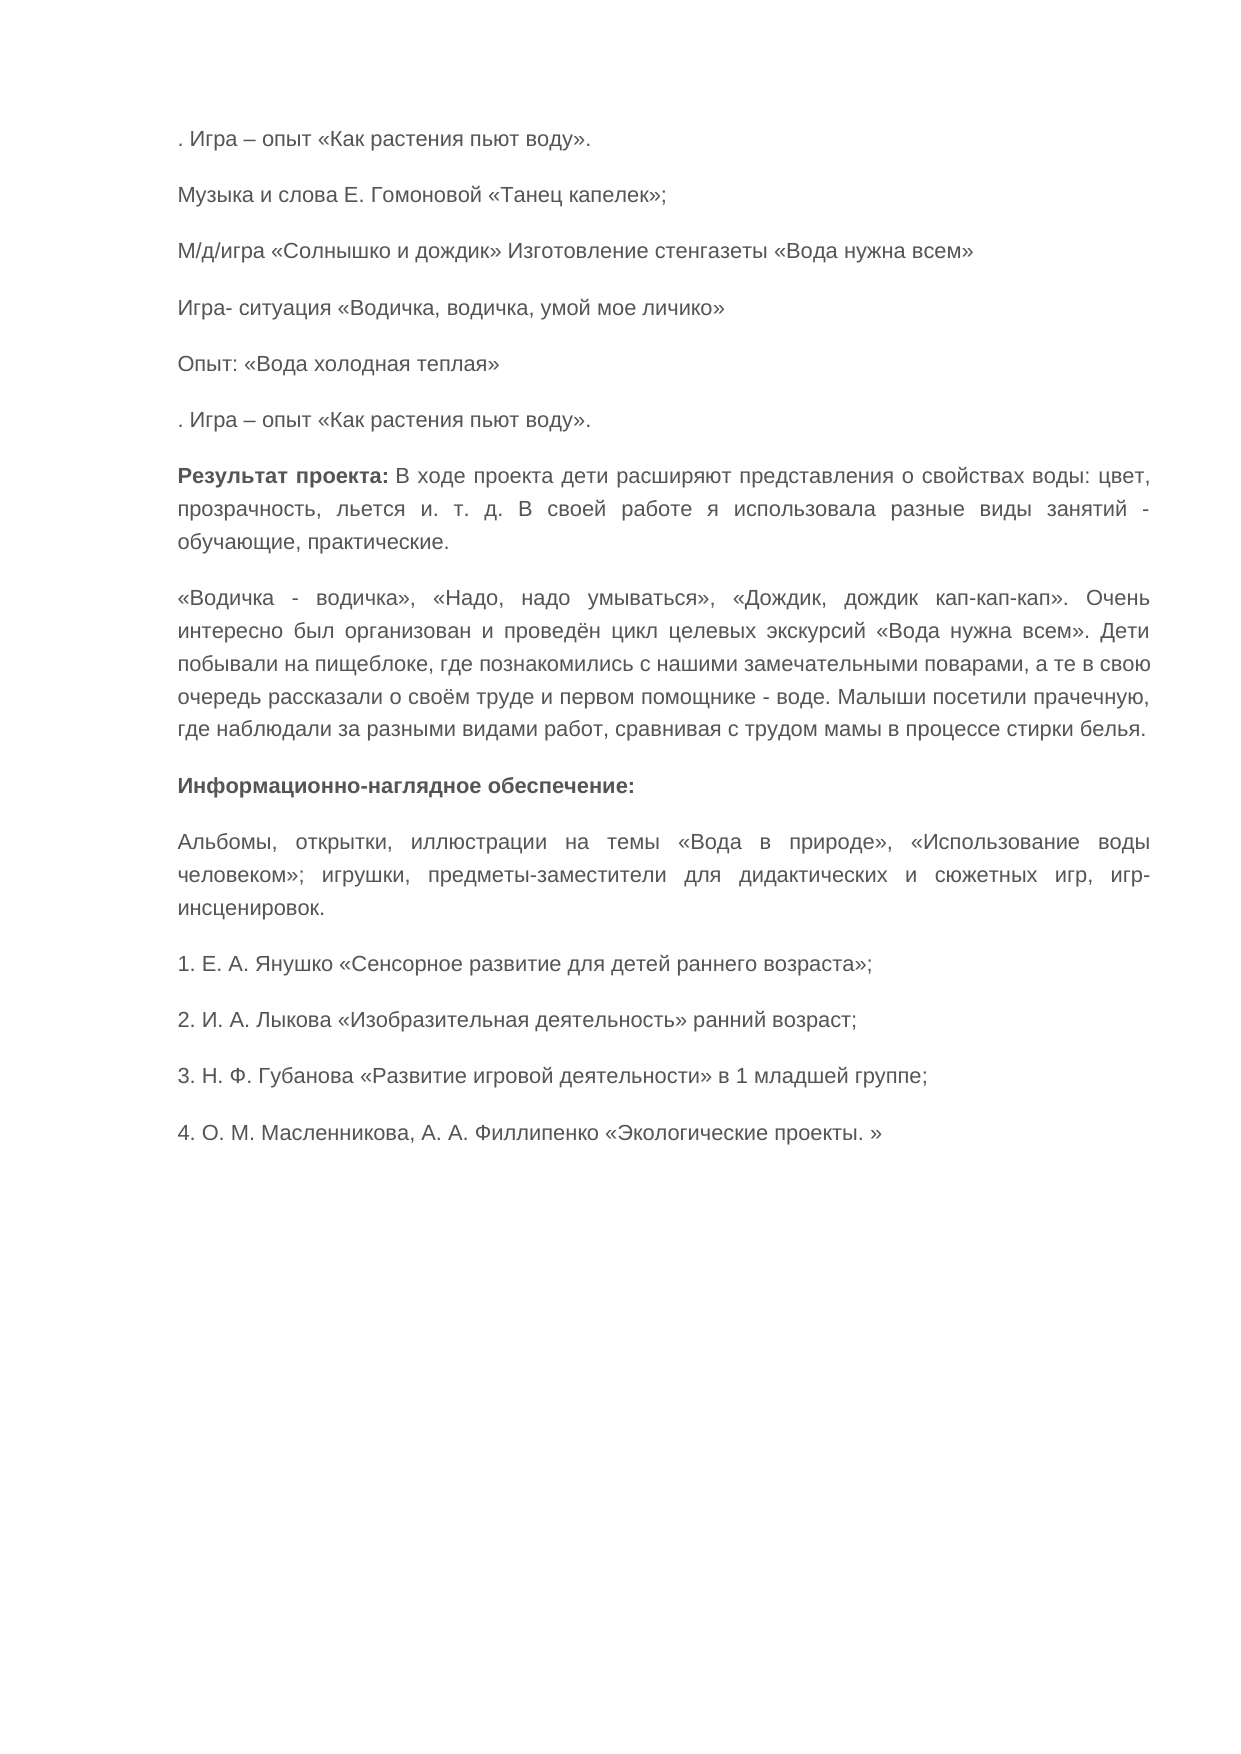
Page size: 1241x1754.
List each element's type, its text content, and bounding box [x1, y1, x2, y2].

text . Игра – опыт «Как растения пьют воду». [177, 399, 1152, 432]
text М/д/игра «Солнышко и дождик» Изготовление стенгазеты «Вода нужна всем» [177, 231, 1152, 263]
text 1. Е. А. Янушко «Сенсорное развитие для детей раннего возраста»; [177, 943, 1152, 976]
text Музыка и слова Е. Гомоновой «Танец капелек»; [177, 174, 1152, 207]
text . Игра – опыт «Как растения пьют воду». [177, 118, 1152, 151]
text «Водичка - водичка», «Надо, надо умываться», «Дождик, дождик кап-кап-кап». Очень интересно был организован и проведён цикл целевых экскурсий «Вода нужна всем». Дети побывали на пищеблоке, где познакомились с нашими замечательными поварами, а те в свою очередь рассказали о своём труде и первом помощнике - воде. Малыши посетили прачечную, где наблюдали за разными видами работ, сравнивая с трудом мамы в процессе стирки белья. [177, 577, 1152, 742]
text 2. И. А. Лыкова «Изобразительная деятельность» ранний возраст; [177, 999, 1152, 1032]
text 4. О. М. Масленникова, А. А. Филлипенко «Экологические проекты. » [177, 1112, 1152, 1145]
text Опыт: «Вода холодная теплая» [177, 343, 1152, 376]
text Результат проекта: В ходе проекта дети расширяют представления о свойствах воды: цвет, прозрачность, льется и. т. д. В своей работе я использовала разные виды занятий - обучающие, практические. [177, 456, 1152, 554]
text Игра- ситуация «Водичка, водичка, умой мое личико» [177, 287, 1152, 320]
text Информационно-наглядное обеспечение: [177, 765, 1152, 798]
text Альбомы, открытки, иллюстрации на темы «Вода в природе», «Использование воды человеком»; игрушки, предметы-заместители для дидактических и сюжетных игр, игр-инсценировок. [177, 821, 1152, 920]
text 3. Н. Ф. Губанова «Развитие игровой деятельности» в 1 младшей группе; [177, 1056, 1152, 1088]
